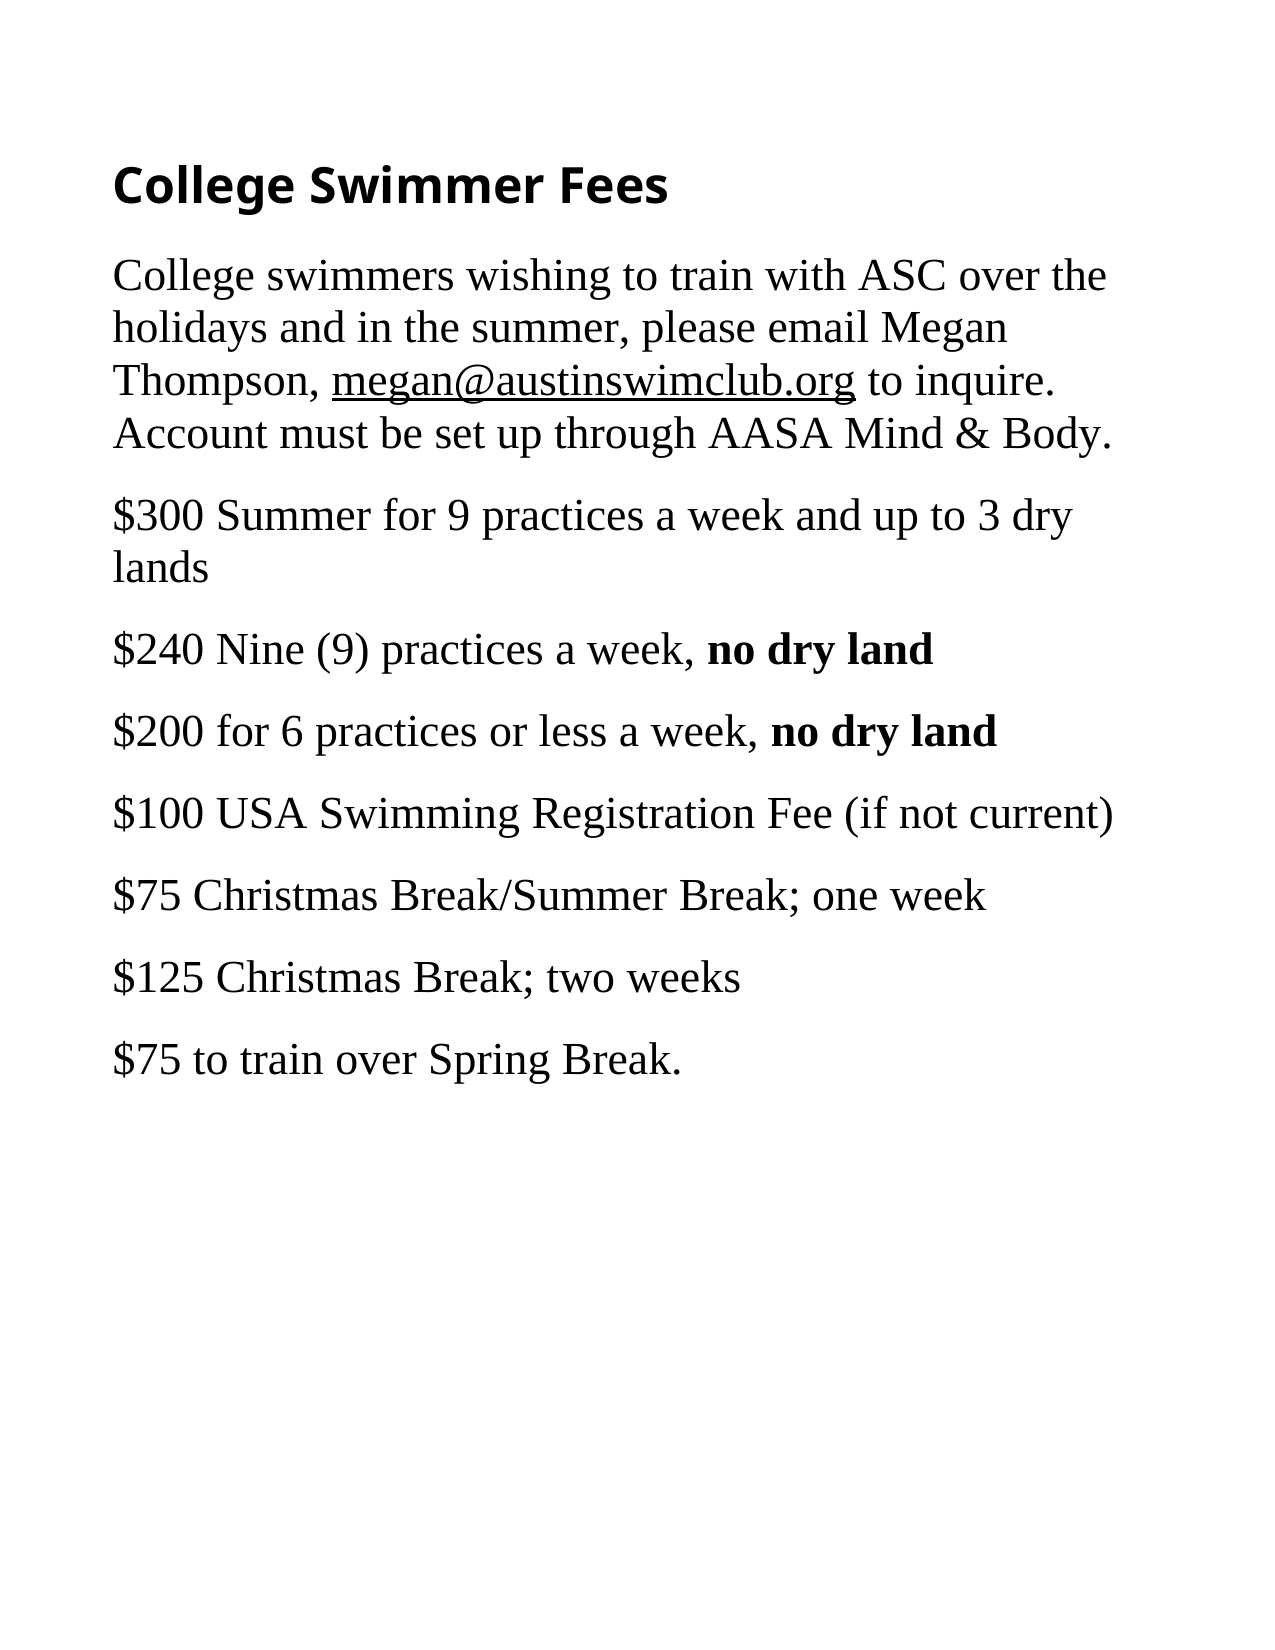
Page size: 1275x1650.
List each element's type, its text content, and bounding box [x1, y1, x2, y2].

text $125 Christmas Break; two weeks [112, 949, 1162, 1002]
text $300 Summer for 9 practices a week and up to 3 dry lands [112, 487, 1162, 593]
text $75 Christmas Break/Summer Break; one week [112, 867, 1162, 920]
text $200 for 6 practices or less a week, no dry land [112, 704, 1162, 756]
text $100 USA Swimming Registration Fee (if not current) [112, 786, 1162, 838]
text College swimmers wishing to train with ASC over the holidays and in the summer, please email Megan Thompson, megan@austinswimclub.org to inquire. Account must be set up through AASA Mind & Body. [112, 247, 1162, 458]
text $240 Nine (9) practices a week, no dry land [112, 622, 1162, 674]
text $75 to train over Spring Break. [112, 1031, 1162, 1084]
subtitle College Swimmer Fees [112, 150, 1162, 218]
